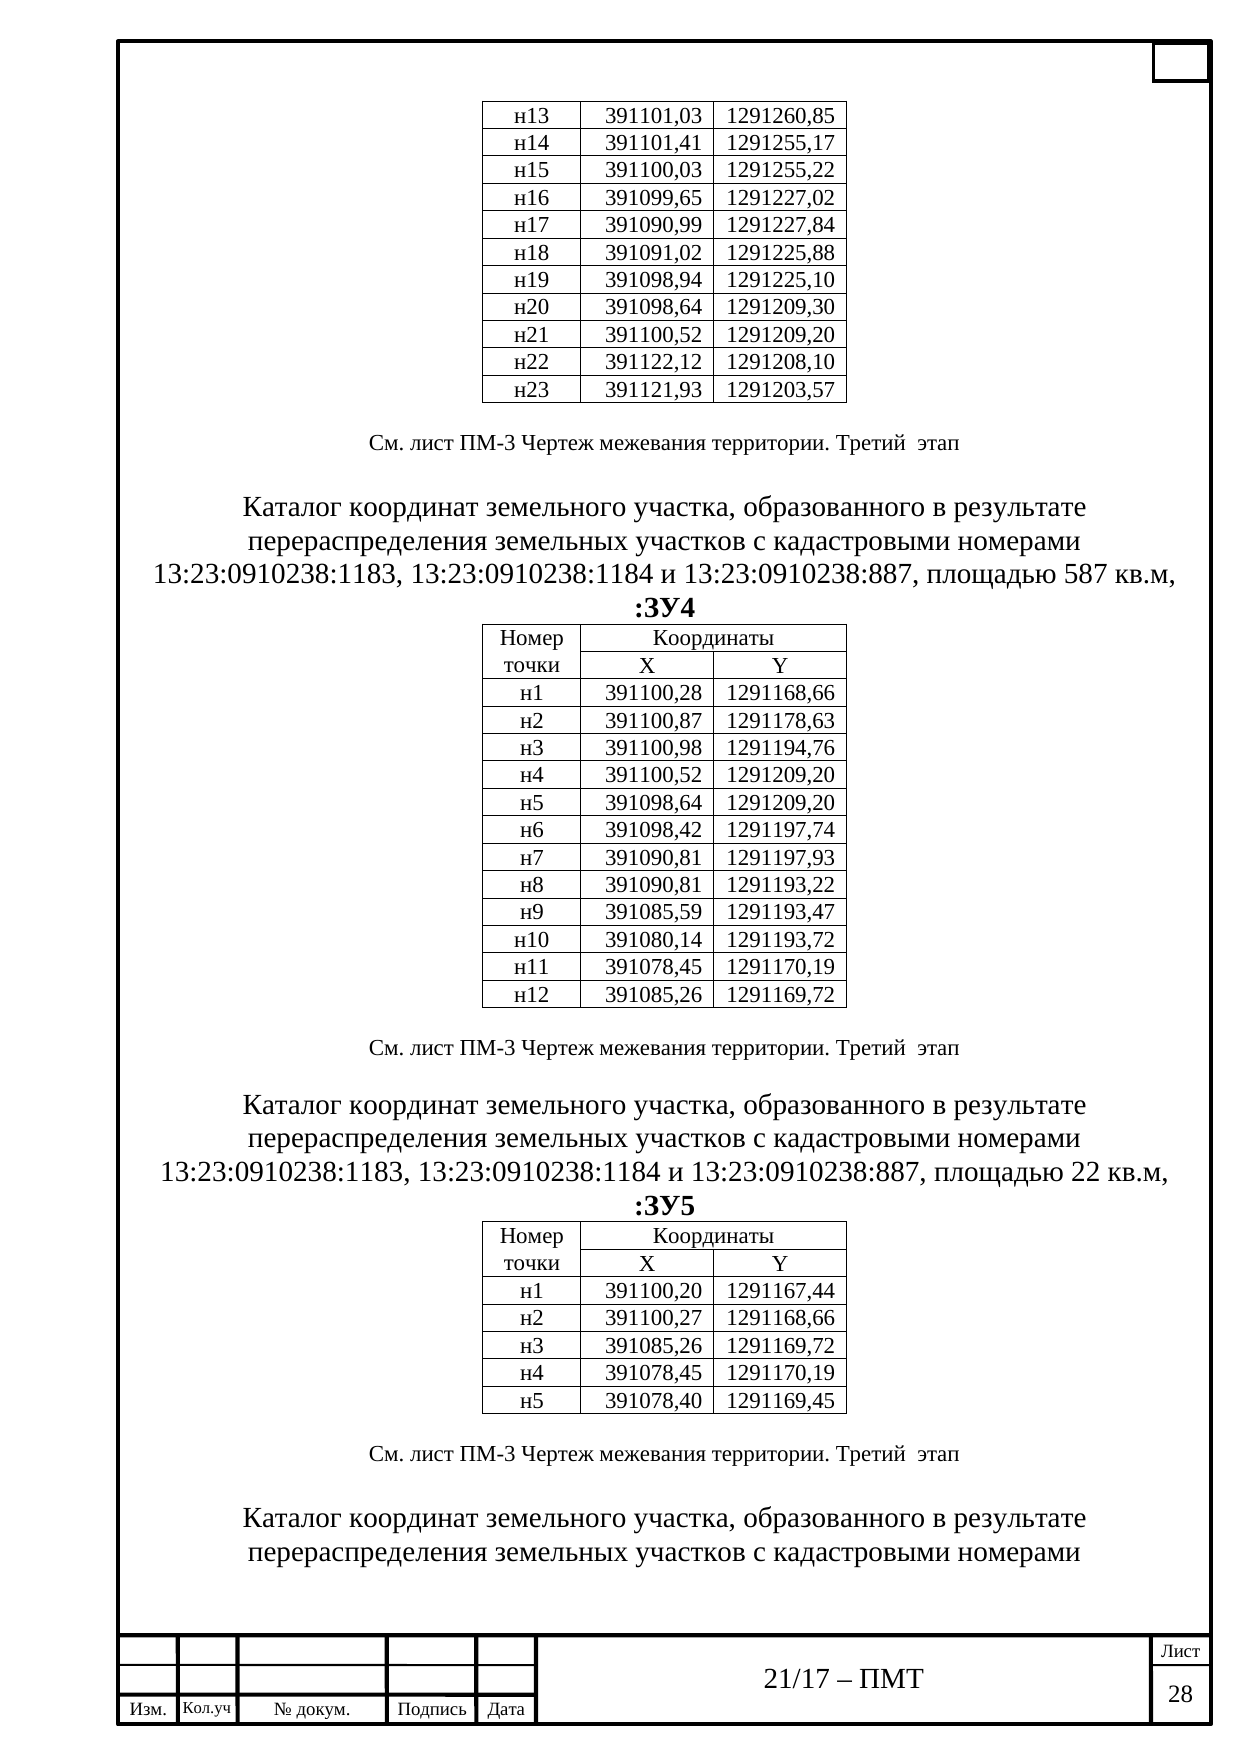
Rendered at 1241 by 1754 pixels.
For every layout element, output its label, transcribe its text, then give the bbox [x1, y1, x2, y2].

text Каталог координат земельного участка, образованного в результате перераспределения земельных участков с кадастровыми номерами 13:23:0910238:1183, 13:23:0910238:1184 и 13:23:0910238:887, площадью 22 кв.м, :ЗУ5 [148, 1087, 1181, 1221]
table_cell 391091,02 [581, 239, 713, 265]
table_cell н2 [483, 1305, 580, 1331]
table_cell н18 [483, 239, 580, 265]
text Каталог координат земельного участка, образованного в результате перераспределения земельных участков с кадастровыми номерами 13:23:0910238:1183, 13:23:0910238:1184 и 13:23:0910238:887, площадью 587 кв.м, :ЗУ4 [148, 489, 1181, 623]
table_cell 1291170,19 [714, 1359, 846, 1386]
table_cell 1291255,17 [714, 129, 846, 155]
table_cell 391122,12 [581, 348, 713, 374]
table_cell 1291169,72 [714, 981, 846, 1007]
table_cell н4 [483, 1359, 580, 1386]
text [148, 1500, 1181, 1567]
table_cell н13 [483, 102, 580, 128]
table_cell 1291260,85 [714, 102, 846, 128]
table_cell 1291169,72 [714, 1332, 846, 1358]
table_cell 391098,64 [581, 789, 713, 815]
table_cell 1291203,57 [714, 376, 846, 402]
table_cell X [581, 652, 713, 678]
table_cell 1291208,10 [714, 348, 846, 374]
table_cell 391100,28 [581, 679, 713, 706]
table_cell 1291209,30 [714, 294, 846, 320]
table_cell н3 [483, 1332, 580, 1358]
table_cell н4 [483, 761, 580, 788]
table_cell н1 [483, 679, 580, 706]
table_cell 391100,20 [581, 1277, 713, 1303]
table_cell X [581, 1250, 713, 1276]
table_cell н2 [483, 707, 580, 733]
table_cell 1291178,63 [714, 707, 846, 733]
table_cell 1291193,72 [714, 926, 846, 952]
table_cell 1291193,22 [714, 871, 846, 897]
table_cell 1291227,84 [714, 211, 846, 238]
table_cell н11 [483, 953, 580, 979]
table_cell Y [714, 1250, 846, 1276]
table_header Номер точки [483, 1222, 580, 1276]
table_cell н10 [483, 926, 580, 952]
table_cell 391085,26 [581, 1332, 713, 1358]
table_cell 391078,45 [581, 953, 713, 979]
table_cell 391078,45 [581, 1359, 713, 1386]
text См. лист ПМ-3 Чертеж межевания территории. Третий этап [148, 429, 1181, 456]
text См. лист ПМ-3 Чертеж межевания территории. Третий этап [148, 1034, 1181, 1061]
table_header Координаты [581, 625, 846, 651]
table_cell н15 [483, 156, 580, 183]
table_cell Y [714, 652, 846, 678]
table_cell н22 [483, 348, 580, 374]
table_cell 1291209,20 [714, 321, 846, 347]
table_cell 391100,52 [581, 761, 713, 788]
table_cell н19 [483, 266, 580, 292]
table_cell 1291209,20 [714, 789, 846, 815]
table_cell 1291209,20 [714, 761, 846, 788]
table_cell н20 [483, 294, 580, 320]
table_cell 391100,03 [581, 156, 713, 183]
table_cell 1291197,74 [714, 816, 846, 843]
table_cell н23 [483, 376, 580, 402]
table_cell н5 [483, 1387, 580, 1413]
table_cell 391085,59 [581, 899, 713, 925]
table_cell 1291167,44 [714, 1277, 846, 1303]
table_cell н12 [483, 981, 580, 1007]
table_cell 391100,87 [581, 707, 713, 733]
table_cell 391098,64 [581, 294, 713, 320]
table_cell 1291170,19 [714, 953, 846, 979]
table_cell 391121,93 [581, 376, 713, 402]
table_cell н3 [483, 734, 580, 760]
table_cell 391098,94 [581, 266, 713, 292]
table_cell н16 [483, 184, 580, 210]
table_cell н17 [483, 211, 580, 238]
table_cell 391100,52 [581, 321, 713, 347]
table_cell 391099,65 [581, 184, 713, 210]
table_cell 1291227,02 [714, 184, 846, 210]
table_cell 391090,81 [581, 871, 713, 897]
table_cell 1291255,22 [714, 156, 846, 183]
table_cell 391090,99 [581, 211, 713, 238]
table_cell н1 [483, 1277, 580, 1303]
table_header Координаты [581, 1222, 846, 1249]
table_cell 391101,41 [581, 129, 713, 155]
table_cell 1291169,45 [714, 1387, 846, 1413]
table_cell 1291194,76 [714, 734, 846, 760]
table_cell 391100,98 [581, 734, 713, 760]
table_cell 391098,42 [581, 816, 713, 843]
table_cell н14 [483, 129, 580, 155]
table_cell 1291225,88 [714, 239, 846, 265]
text См. лист ПМ-3 Чертеж межевания территории. Третий этап [148, 1440, 1181, 1467]
table_cell 1291225,10 [714, 266, 846, 292]
table_cell 391101,03 [581, 102, 713, 128]
table_cell 1291193,47 [714, 899, 846, 925]
table_cell 1291168,66 [714, 1305, 846, 1331]
table_cell 391085,26 [581, 981, 713, 1007]
table_cell 391080,14 [581, 926, 713, 952]
table_cell 1291197,93 [714, 844, 846, 870]
table_cell н6 [483, 816, 580, 843]
table_header Номер точки [483, 625, 580, 678]
table_cell 391100,27 [581, 1305, 713, 1331]
table_cell 391090,81 [581, 844, 713, 870]
table_cell н8 [483, 871, 580, 897]
table_cell н9 [483, 899, 580, 925]
table_cell н5 [483, 789, 580, 815]
table_cell н7 [483, 844, 580, 870]
table_cell н21 [483, 321, 580, 347]
table_cell 1291168,66 [714, 679, 846, 706]
table_cell 391078,40 [581, 1387, 713, 1413]
